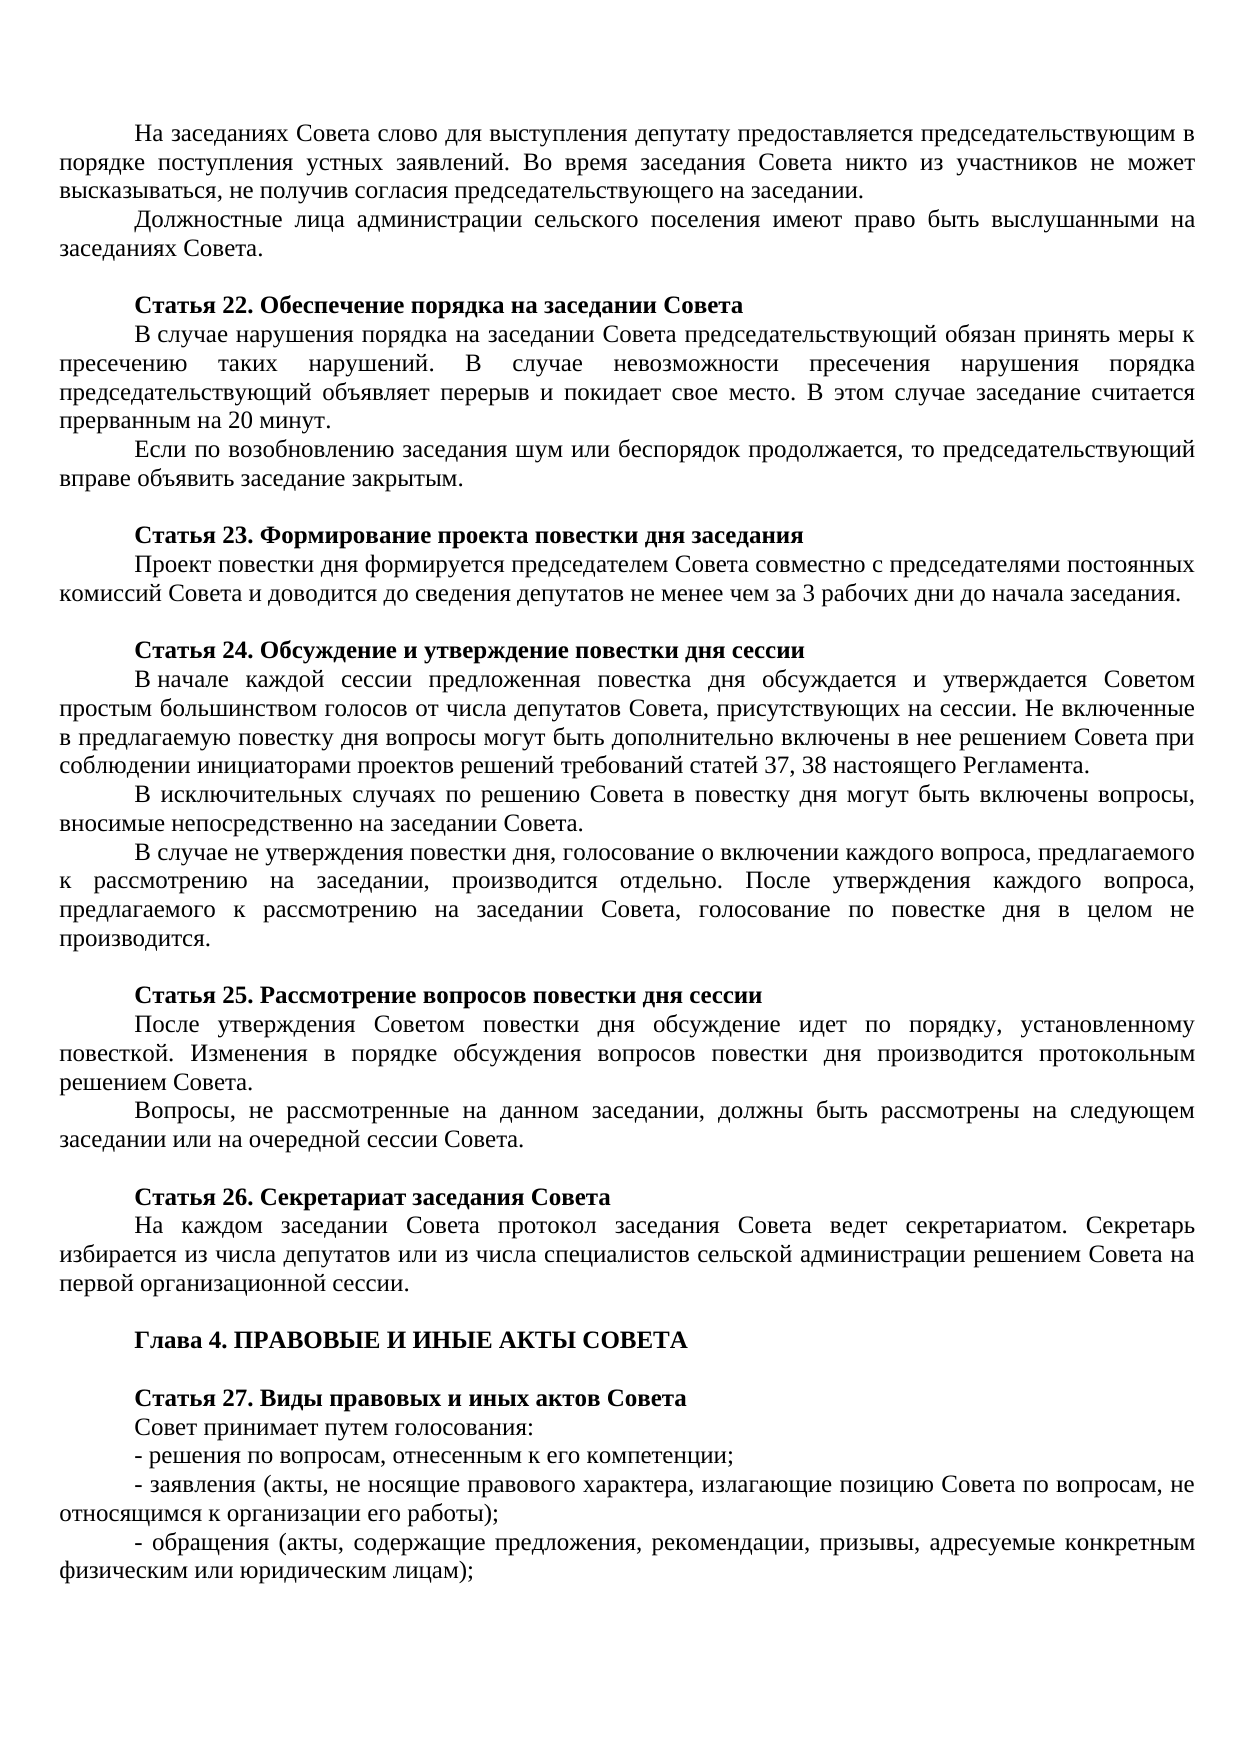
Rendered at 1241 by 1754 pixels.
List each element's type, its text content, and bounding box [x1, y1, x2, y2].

text Совет принимает путем голосования: [59, 1412, 1196, 1441]
text В начале каждой сессии предложенная повестка дня обсуждается и утверждается Советом простым большинством голосов от числа депутатов Совета, присутствующих на сессии. Не включенные в предлагаемую повестку дня вопросы могут быть дополнительно включены в нее решением Совета при соблюдении инициаторами проектов решений требований статей 37, 38 настоящего Регламента. [59, 664, 1196, 779]
text - заявления (акты, не носящие правового характера, излагающие позицию Совета по вопросам, не относящимся к организации его работы); [59, 1469, 1196, 1527]
text Должностные лица администрации сельского поселения имеют право быть выслушанными на заседаниях Совета. [59, 204, 1196, 262]
text В случае не утверждения повестки дня, голосование о включении каждого вопроса, предлагаемого к рассмотрению на заседании, производится отдельно. После утверждения каждого вопроса, предлагаемого к рассмотрению на заседании Совета, голосование по повестке дня в целом не производится. [59, 837, 1196, 952]
text - решения по вопросам, отнесенным к его компетенции; [59, 1441, 1196, 1469]
text Если по возобновлению заседания шум или беспорядок продолжается, то председательствующий вправе объявить заседание закрытым. [59, 434, 1196, 492]
text На заседаниях Совета слово для выступления депутату предоставляется председательствующим в порядке поступления устных заявлений. Во время заседания Совета никто из участников не может высказываться, не получив согласия председательствующего на заседании. [59, 118, 1196, 204]
text На каждом заседании Совета протокол заседания Совета ведет секретариатом. Секретарь избирается из числа депутатов или из числа специалистов сельской администрации решением Совета на первой организационной сессии. [59, 1211, 1196, 1297]
text Статья 27. Виды правовых и иных актов Совета [59, 1383, 1196, 1412]
text Статья 26. Секретариат заседания Совета [59, 1182, 1196, 1211]
text Вопросы, не рассмотренные на данном заседании, должны быть рассмотрены на следующем заседании или на очередной сессии Совета. [59, 1096, 1196, 1153]
text Статья 22. Обеспечение порядка на заседании Совета [59, 291, 1196, 319]
text Глава 4. ПРАВОВЫЕ И ИНЫЕ АКТЫ СОВЕТА [59, 1326, 1196, 1354]
text Статья 25. Рассмотрение вопросов повестки дня сессии [59, 981, 1196, 1009]
text Статья 24. Обсуждение и утверждение повестки дня сессии [59, 636, 1196, 664]
text Статья 23. Формирование проекта повестки дня заседания [59, 521, 1196, 549]
text После утверждения Советом повестки дня обсуждение идет по порядку, установленному повесткой. Изменения в порядке обсуждения вопросов повестки дня производится протокольным решением Совета. [59, 1009, 1196, 1096]
text - обращения (акты, содержащие предложения, рекомендации, призывы, адресуемые конкретным физическим или юридическим лицам); [59, 1527, 1196, 1584]
text В случае нарушения порядка на заседании Совета председательствующий обязан принять меры к пресечению таких нарушений. В случае невозможности пресечения нарушения порядка председательствующий объявляет перерыв и покидает свое место. В этом случае заседание считается прерванным на 20 минут. [59, 319, 1196, 434]
text В исключительных случаях по решению Совета в повестку дня могут быть включены вопросы, вносимые непосредственно на заседании Совета. [59, 779, 1196, 837]
text Проект повестки дня формируется председателем Совета совместно с председателями постоянных комиссий Совета и доводится до сведения депутатов не менее чем за 3 рабочих дни до начала заседания. [59, 549, 1196, 607]
